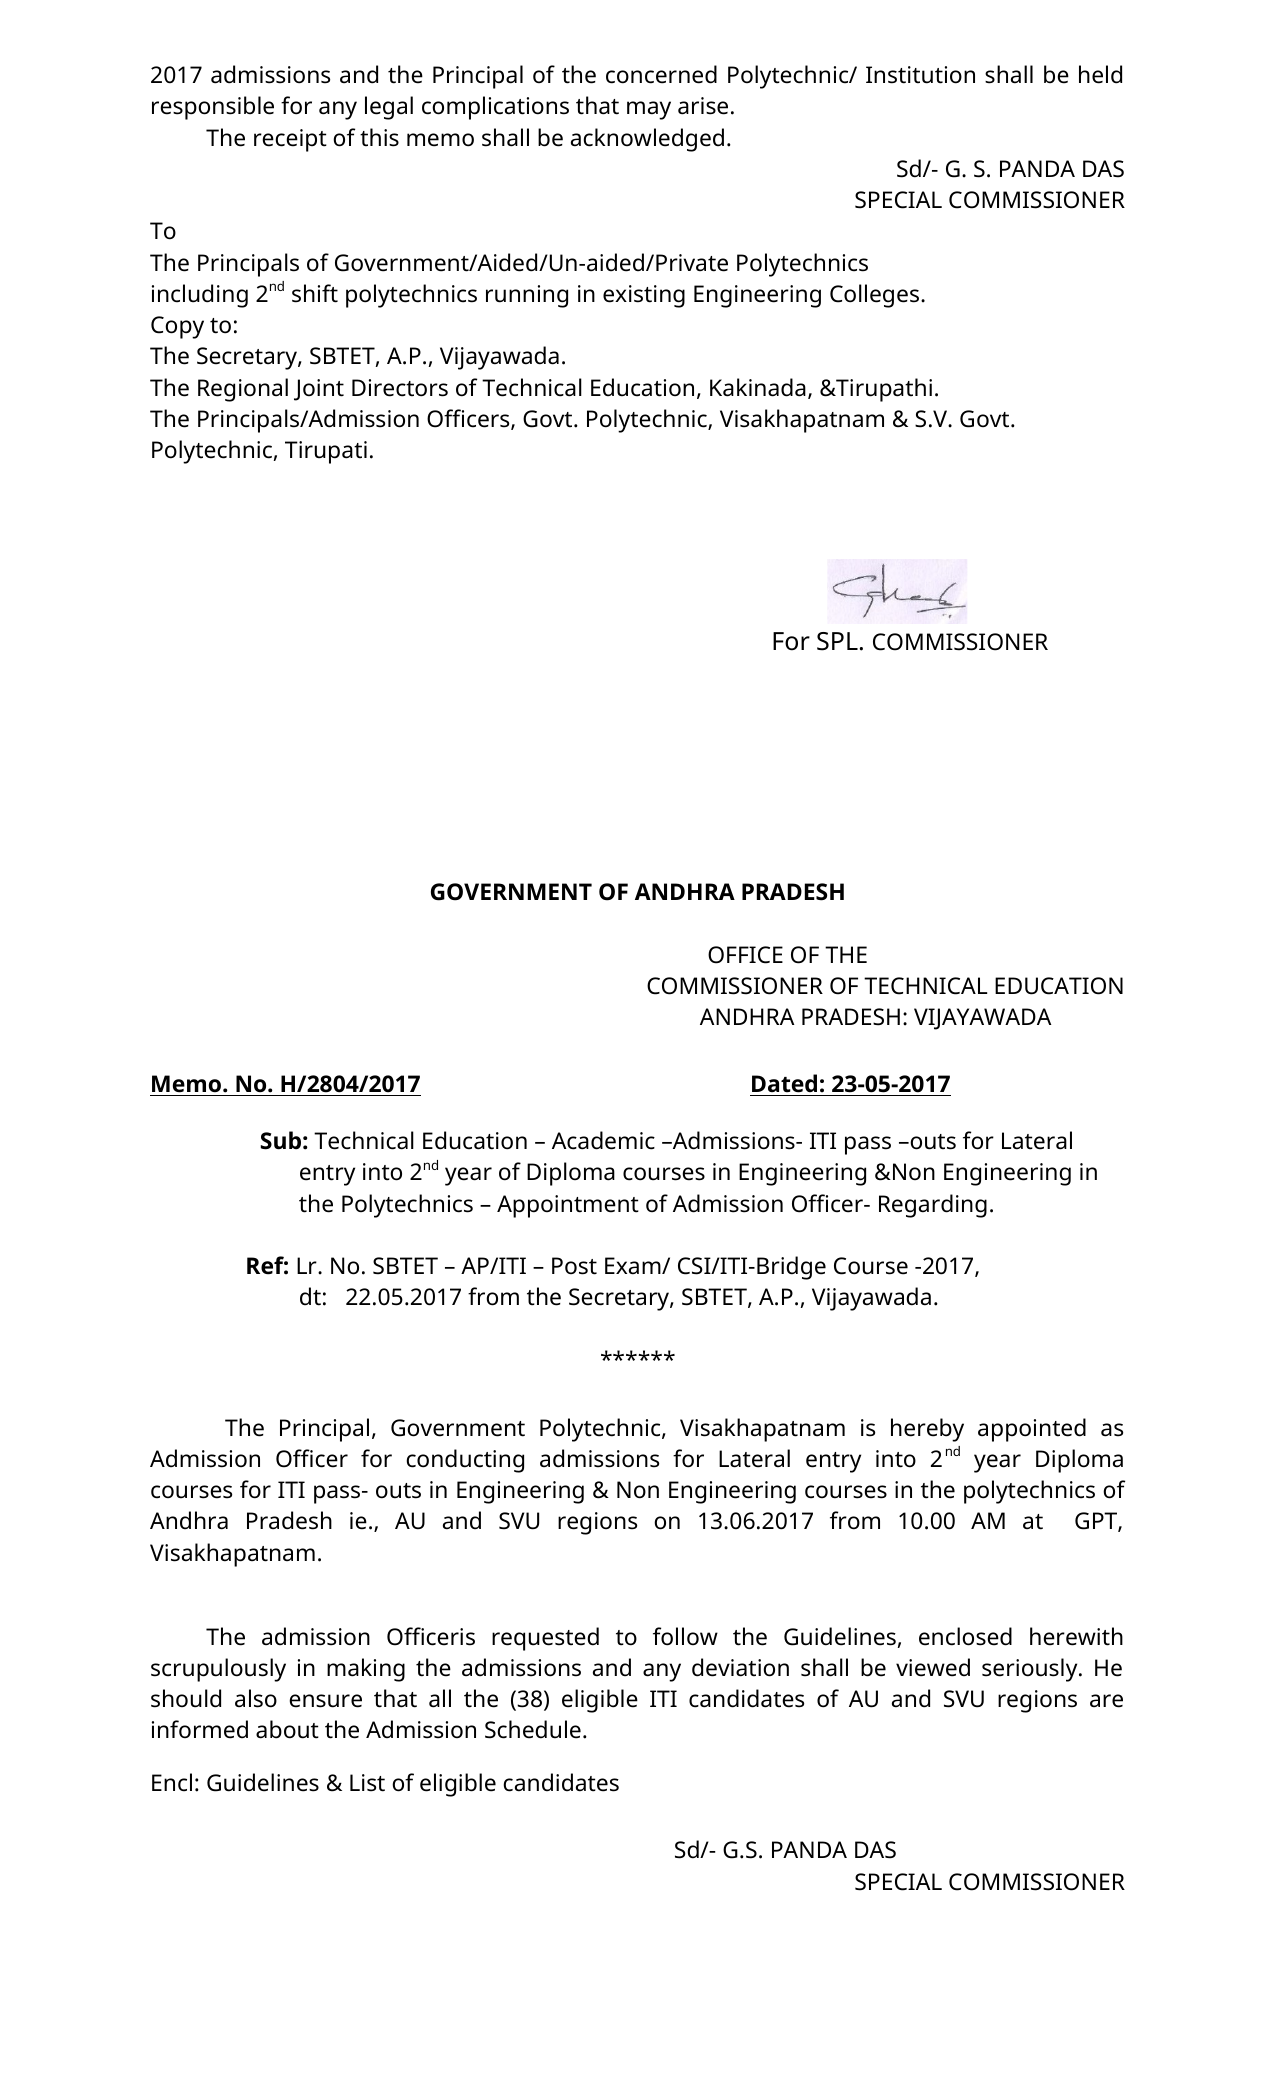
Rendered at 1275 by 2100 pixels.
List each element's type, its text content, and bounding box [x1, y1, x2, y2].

text Sd/- G.S. PANDA DAS [150, 1834, 1125, 1866]
text GOVERNMENT OF ANDHRA PRADESH [150, 876, 1125, 907]
text Sub: Technical Education – Academic –Admissions- ITI pass –outs for Lateral [150, 1125, 1125, 1156]
text the Polytechnics – Appointment of Admission Officer- Regarding. [150, 1187, 1125, 1219]
text COMMISSIONER OF TECHNICAL EDUCATION [150, 970, 1125, 1001]
text SPECIAL COMMISSIONER [675, 184, 1125, 215]
text For SPL. COMMISSIONER [150, 623, 1125, 657]
text entry into 2nd year of Diploma courses in Engineering &Non Engineering in [150, 1156, 1125, 1187]
text Ref: Lr. No. SBTET – AP/ITI – Post Exam/ CSI/ITI-Bridge Course -2017, [150, 1250, 1125, 1281]
text The admission Officeris requested to follow the Guidelines, enclosed herewith scrupulously in making the admissions and any deviation shall be viewed seriously. He should also ensure that all the (38) eligible ITI candidates of AU and SVU regions are informed about the Admission Schedule. [150, 1621, 1125, 1746]
text OFFICE OF THE [150, 938, 1125, 970]
text The Secretary, SBTET, A.P., Vijayawada. [150, 340, 1125, 372]
text The Regional Joint Directors of Technical Education, Kakinada, &Tirupathi. [150, 372, 1125, 403]
text ****** [150, 1344, 1125, 1375]
text The receipt of this memo shall be acknowledged. [150, 122, 1125, 153]
text dt: 22.05.2017 from the Secretary, SBTET, A.P., Vijayawada. [150, 1281, 1125, 1312]
text Sd/- G. S. PANDA DAS [150, 153, 1125, 184]
text The Principals/Admission Officers, Govt. Polytechnic, Visakhapatnam & S.V. Govt. Polytechnic, Tirupati. [150, 403, 1125, 465]
text To [150, 215, 1125, 247]
text Encl: Guidelines & List of eligible candidates [150, 1767, 1125, 1798]
picture [827, 559, 968, 624]
text SPECIAL COMMISSIONER [675, 1866, 1125, 1897]
text The Principals of Government/Aided/Un-aided/Private Polytechnics [150, 247, 1125, 278]
text Copy to: [150, 309, 1125, 340]
text Memo. No. H/2804/2017 Dated: 23-05-2017 [150, 1068, 1125, 1099]
text The Principal, Government Polytechnic, Visakhapatnam is hereby appointed as Admission Officer for conducting admissions for Lateral entry into 2nd year Diploma courses for ITI pass- outs in Engineering & Non Engineering courses in the polytechnics of Andhra Pradesh ie., AU and SVU regions on 13.06.2017 from 10.00 AM at GPT, Visakhapatnam. [150, 1411, 1125, 1568]
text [150, 59, 1125, 122]
text ANDHRA PRADESH: VIJAYAWADA [150, 1001, 1125, 1032]
text including 2nd shift polytechnics running in existing Engineering Colleges. [150, 278, 1125, 309]
